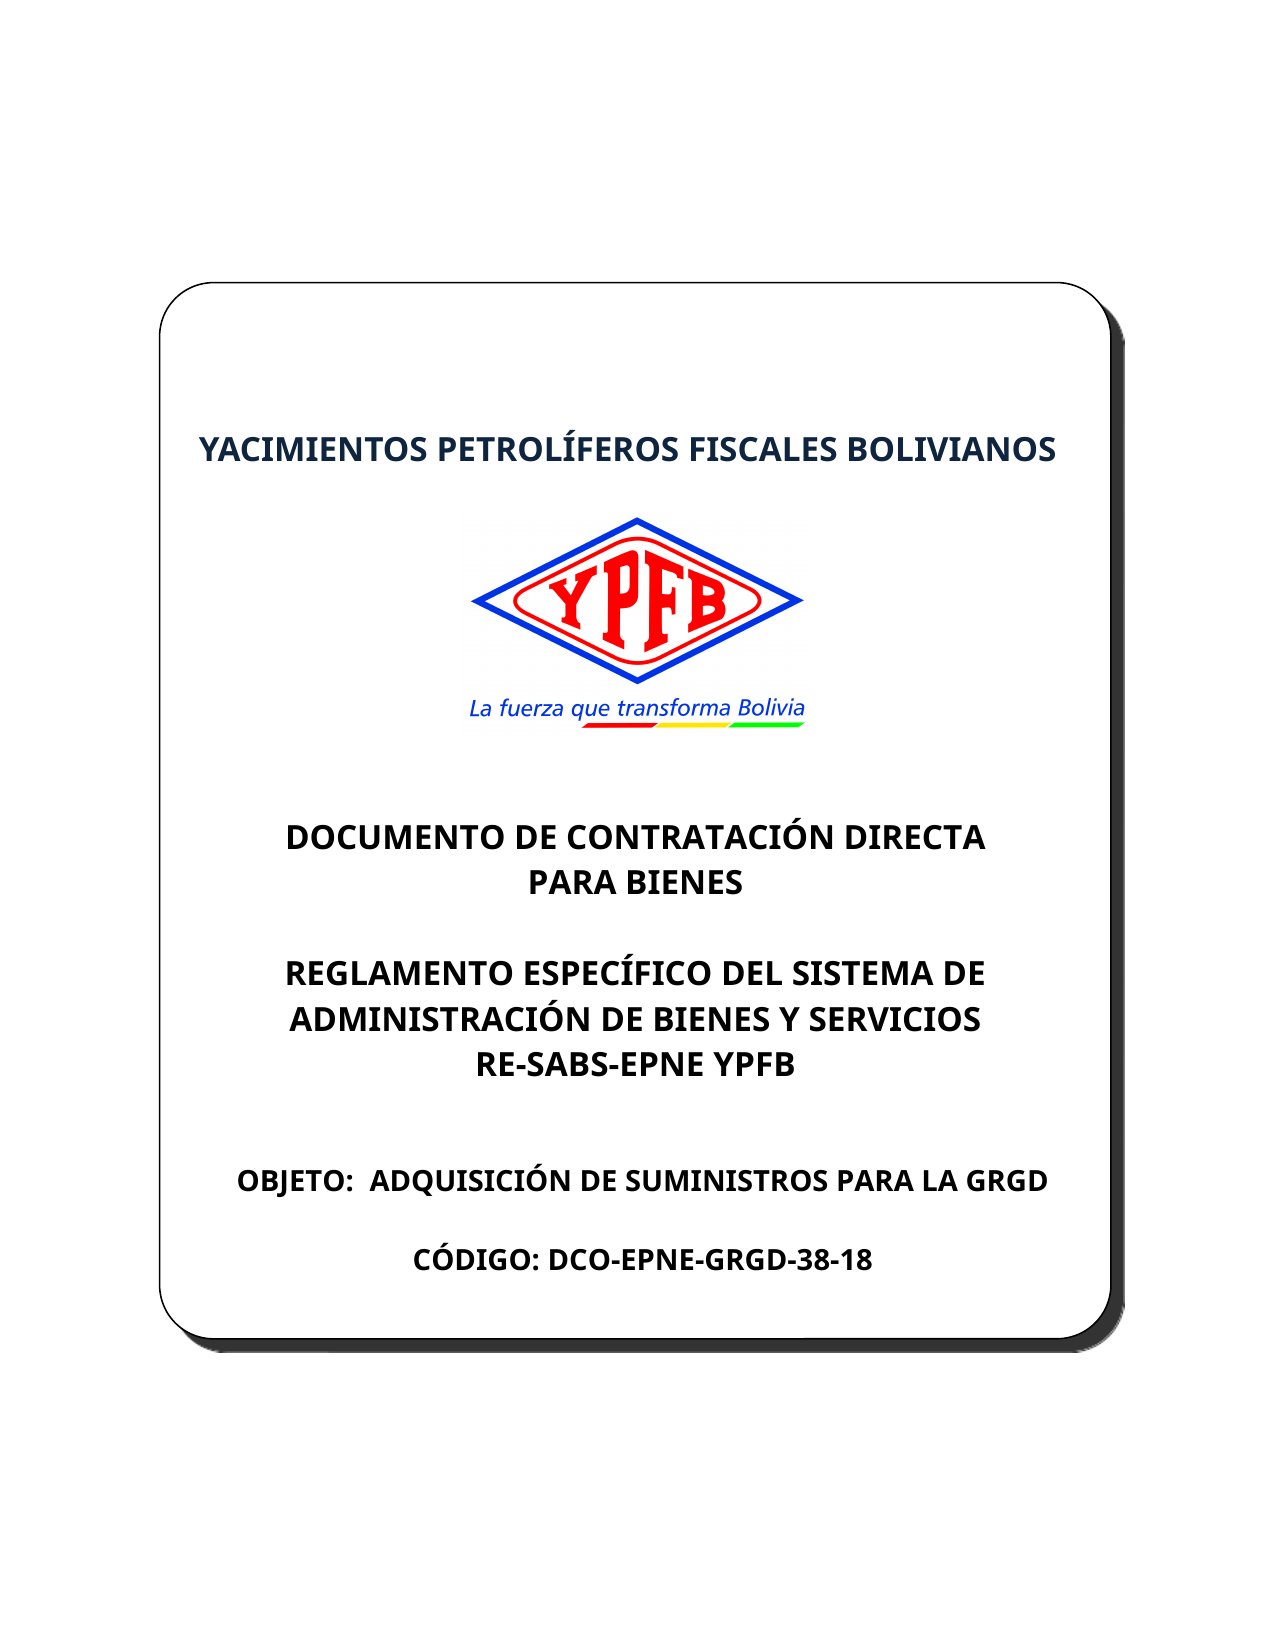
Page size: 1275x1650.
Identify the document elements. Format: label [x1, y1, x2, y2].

picture [463, 505, 808, 740]
